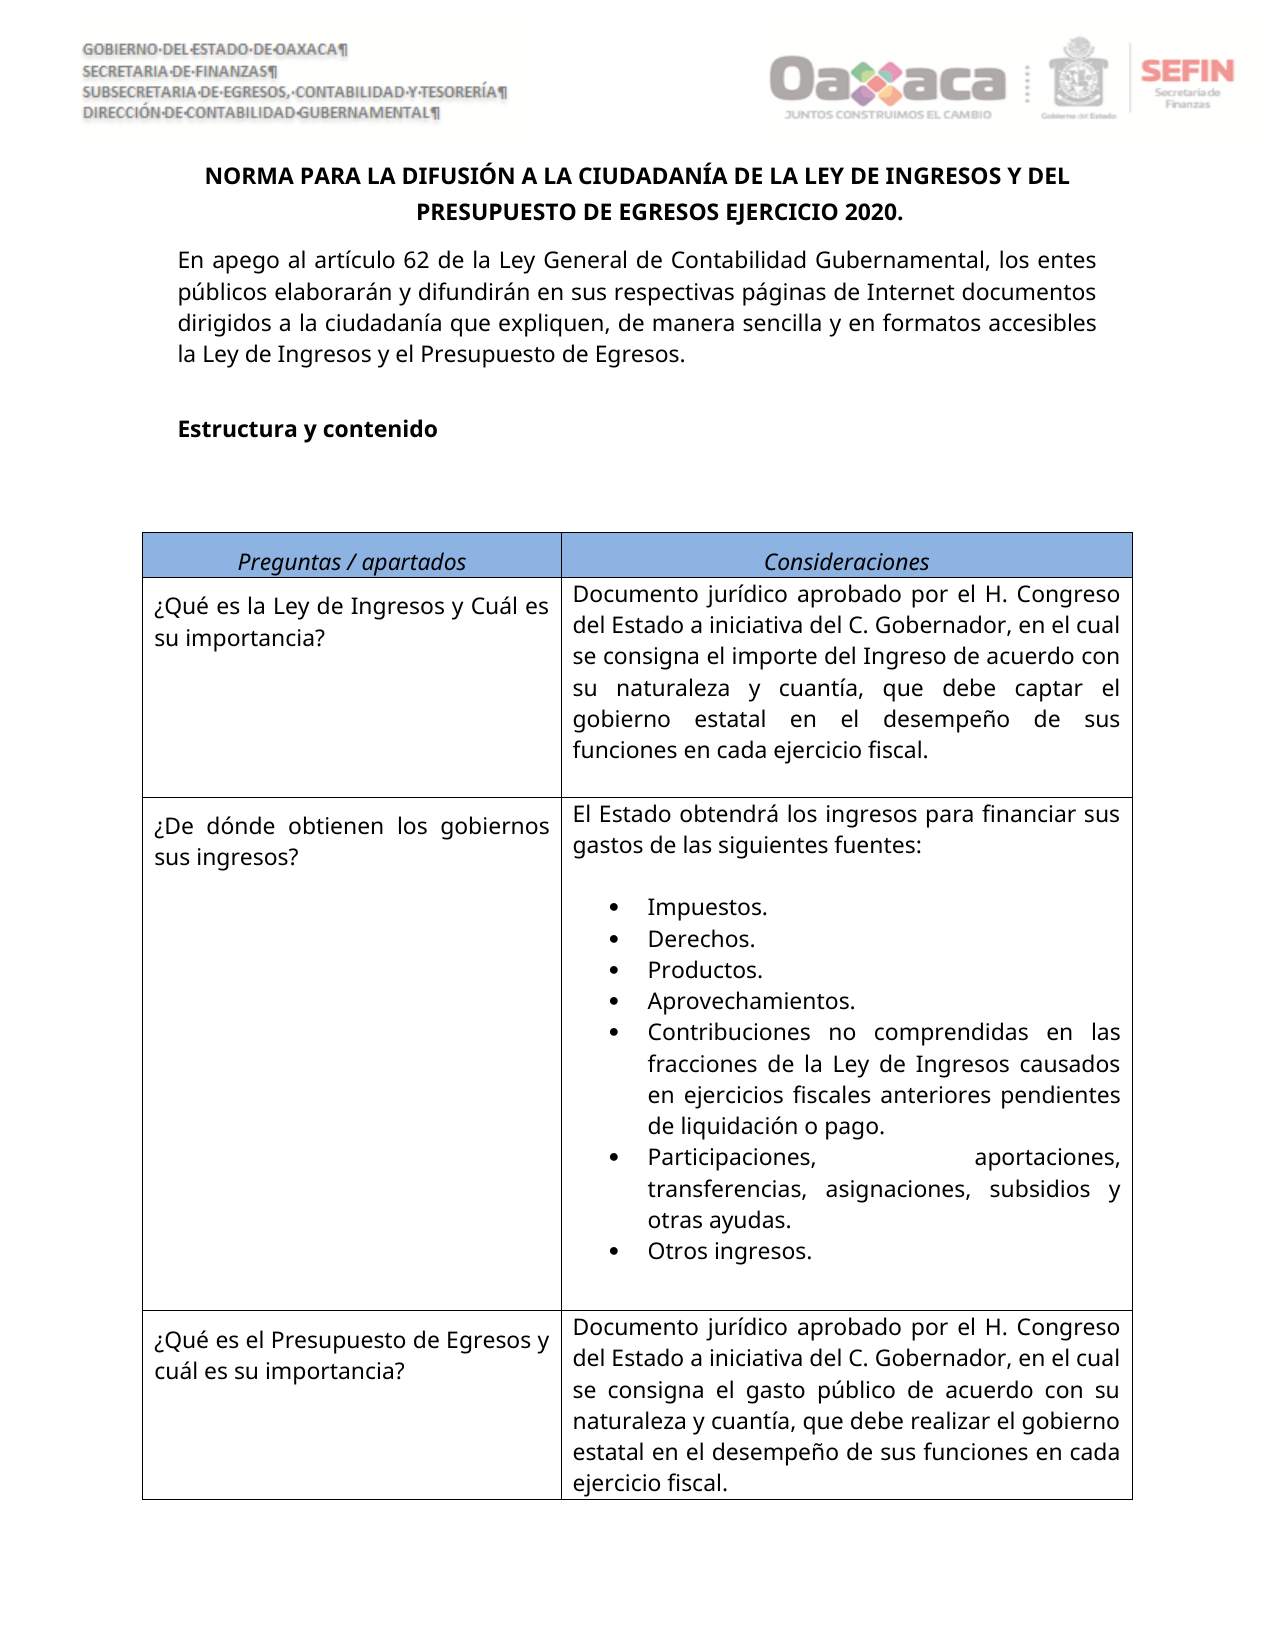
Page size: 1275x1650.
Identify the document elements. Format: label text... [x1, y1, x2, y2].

picture [75, 18, 538, 142]
table_cell ¿Qué es el Presupuesto de Egresos y cuál es su importancia? ¿Qué es el Presupuesto de Egresos y cuál es su importancia? [143, 1311, 561, 1499]
text Estructura y contenido [177, 413, 1098, 444]
table_cell El Estado obtendrá los ingresos para financiar sus gastos de las siguientes fuentes: Impuestos. Derechos. Productos. Aprovechamientos. Contribuciones no comprendidas en las fracciones de la Ley de Ingresos causados en ejercicios fiscales anteriores pendientes de liquidación o pago. Participaciones, aportaciones, transferencias, asignaciones, subsidios y otras ayudas. Otros ingresos. [562, 798, 1132, 1310]
table_header Preguntas / apartados [143, 533, 561, 577]
picture [769, 15, 1269, 142]
list En apego al artículo 62 de la Ley General de Contabilidad Gubernamental, los entes públicos elaborarán y difundirán en sus respectivas páginas de Internet documentos dirigidos a la ciudadanía que expliquen, de manera sencilla y en formatos accesibles la Ley de Ingresos y el Presupuesto de Egresos. [177, 244, 1098, 369]
text NORMA PARA LA DIFUSIÓN A LA CIUDADANÍA DE LA LEY DE INGRESOS Y DEL PRESUPUESTO DE EGRESOS EJERCICIO 2020. [177, 160, 1098, 227]
table_cell ¿De dónde obtienen los gobiernos sus ingresos? [143, 798, 561, 1310]
table_cell Documento jurídico aprobado por el H. Congreso del Estado a iniciativa del C. Gobernador, en el cual se consigna el importe del Ingreso de acuerdo con su naturaleza y cuantía, que debe captar el gobierno estatal en el desempeño de sus funciones en cada ejercicio fiscal. [562, 578, 1132, 797]
table_header Consideraciones [562, 533, 1132, 577]
table_cell ¿Qué es la Ley de Ingresos y Cuál es su importancia? [143, 578, 561, 797]
